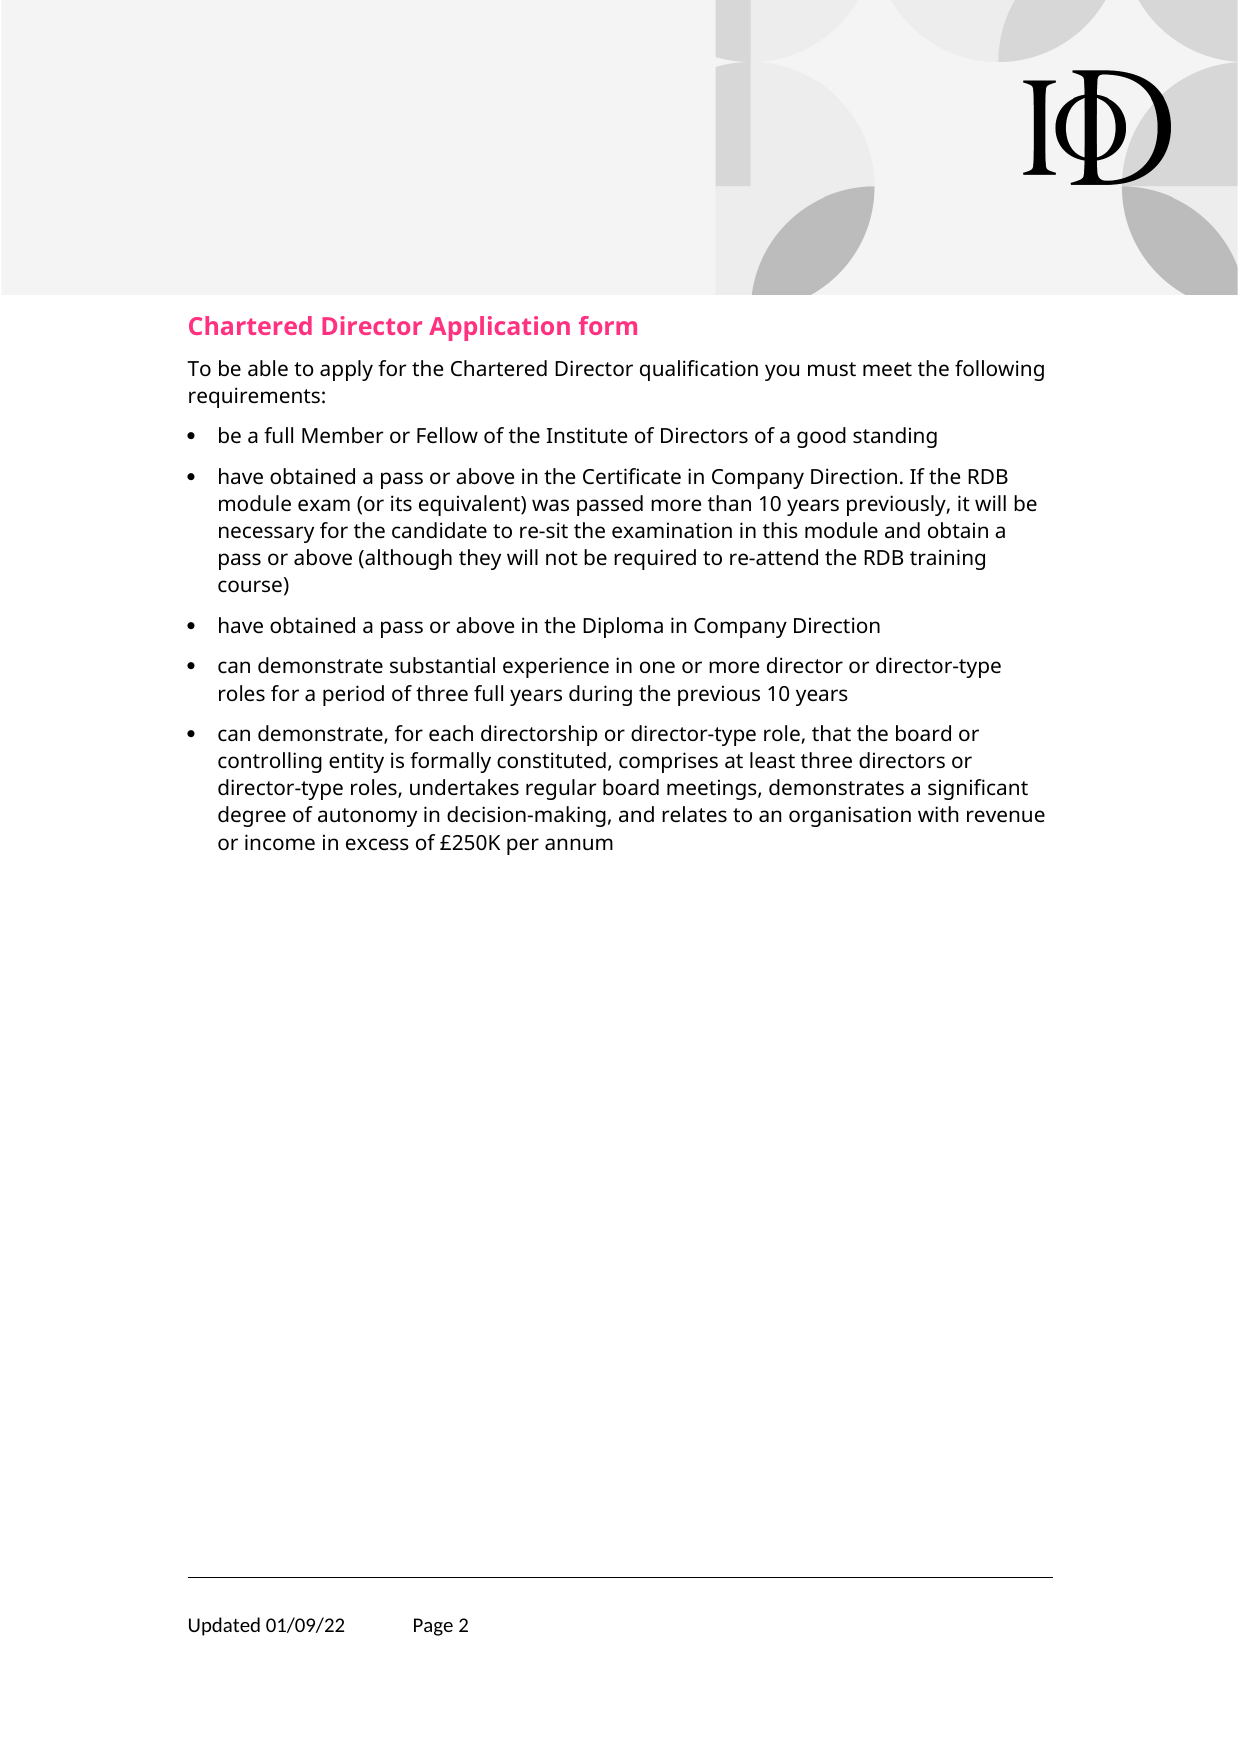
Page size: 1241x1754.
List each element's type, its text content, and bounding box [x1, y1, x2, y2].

text have obtained a pass or above in the Certificate in Company Direction. If the RDB module exam (or its equivalent) was passed more than 10 years previously, it will be necessary for the candidate to re-sit the examination in this module and obtain a pass or above (although they will not be required to re-attend the RDB training course) [187, 463, 1053, 598]
text Chartered Director Application form [187, 294, 1053, 341]
text To be able to apply for the Chartered Director qualification you must meet the following requirements: [187, 354, 1053, 408]
text can demonstrate, for each directorship or director-type role, that the board or controlling entity is formally constituted, comprises at least three directors or director-type roles, undertakes regular board meetings, demonstrates a significant degree of autonomy in decision-making, and relates to an organisation with revenue or income in excess of £250K per annum [187, 720, 1053, 855]
text can demonstrate substantial experience in one or more director or director-type roles for a period of three full years during the previous 10 years [187, 652, 1053, 706]
text be a full Member or Fellow of the Institute of Directors of a good standing [187, 422, 1053, 449]
text have obtained a pass or above in the Diploma in Company Direction [187, 612, 1053, 639]
picture [0, 0, 1236, 294]
